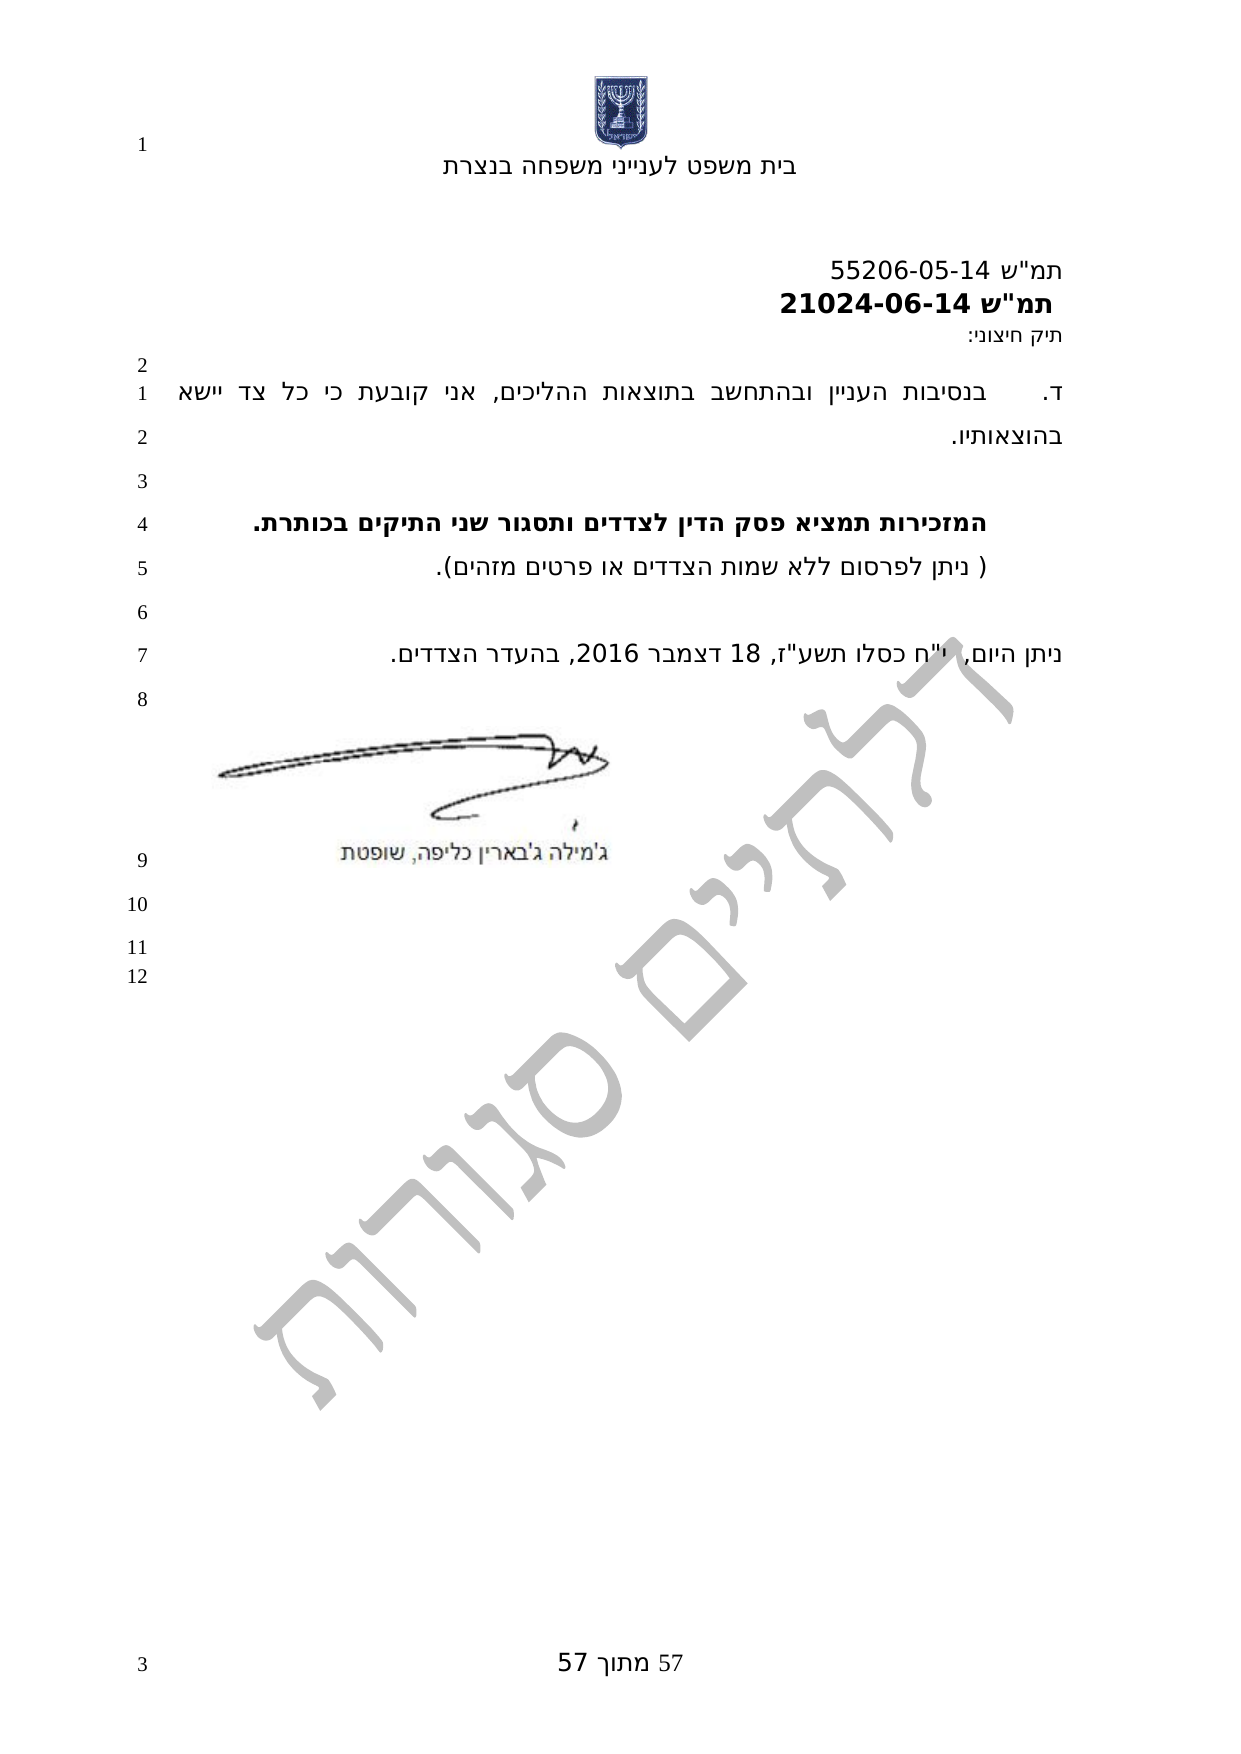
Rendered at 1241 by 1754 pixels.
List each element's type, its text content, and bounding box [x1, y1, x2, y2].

picture [589, 75, 651, 152]
text ד. בנסיבות העניין ובהתחשב בתוצאות ההליכים, אני קובעת כי כל צד יישא בהוצאותיו. [177, 377, 1063, 450]
text המזכירות תמציא פסק הדין לצדדים ותסגור שני התיקים בכותרת. [177, 508, 1063, 537]
text ( ניתן לפרסום ללא שמות הצדדים או פרטים מזהים). [177, 552, 1063, 581]
picture [211, 726, 613, 868]
text ניתן היום, , , בהעדר הצדדים. [177, 639, 1063, 668]
